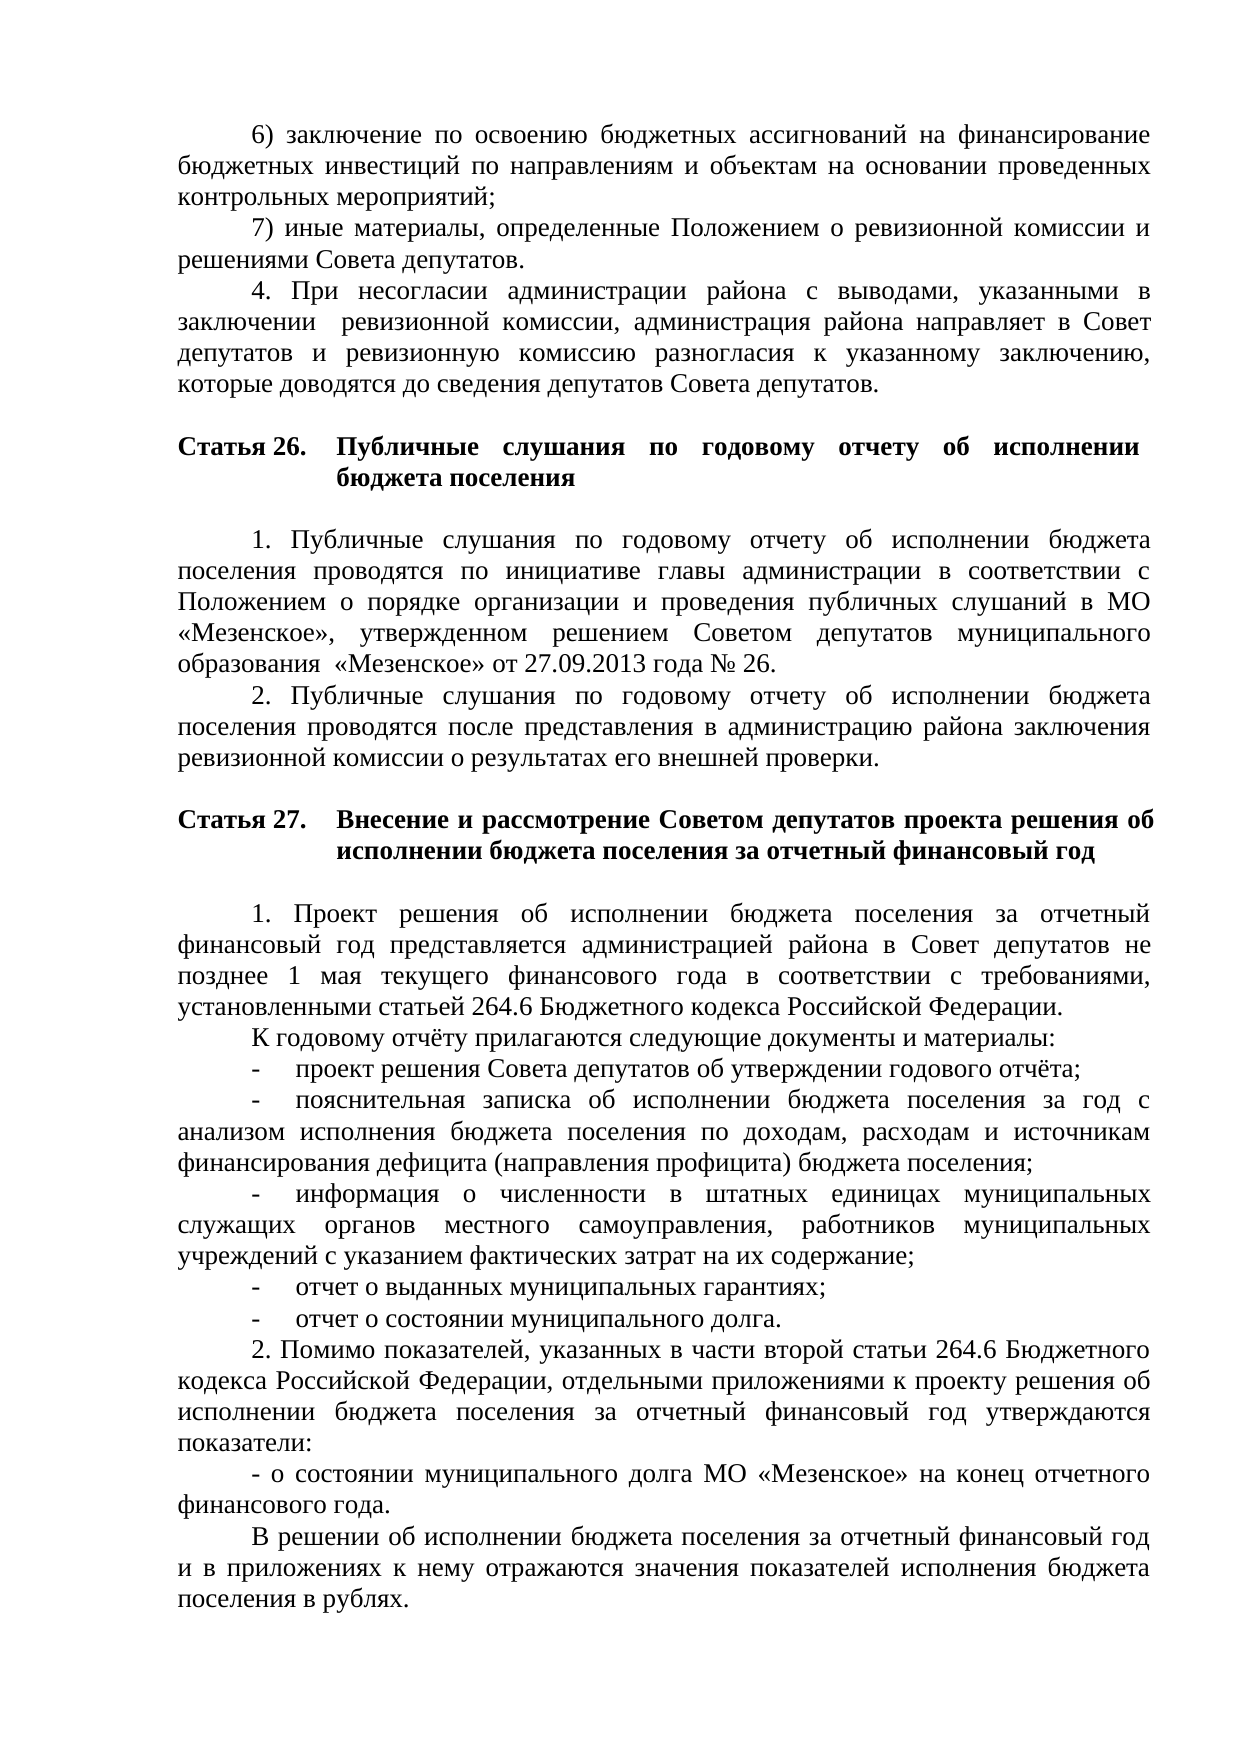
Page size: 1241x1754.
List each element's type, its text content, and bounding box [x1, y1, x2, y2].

table_header Публичные слушания по годовому отчету об исполнении бюджета поселения [325, 430, 1152, 492]
text - проект решения Совета депутатов об утверждении годового отчёта; [177, 1052, 1152, 1084]
text 2. Помимо показателей, указанных в части второй статьи 264.6 Бюджетного кодекса Российской Федерации, отдельными приложениями к проекту решения об исполнении бюджета поселения за отчетный финансовый год утверждаются показатели: [177, 1333, 1152, 1457]
text 6) заключение по освоению бюджетных ассигнований на финансирование бюджетных инвестиций по направлениям и объектам на основании проведенных контрольных мероприятий; [177, 118, 1152, 212]
table_header Внесение и рассмотрение Советом депутатов проекта решения об исполнении бюджета поселения за отчетный финансовый год [325, 803, 1167, 866]
text - информация о численности в штатных единицах муниципальных служащих органов местного самоуправления, работников муниципальных учреждений с указанием фактических затрат на их содержание; [177, 1177, 1152, 1271]
text - отчет о выданных муниципальных гарантиях; [177, 1271, 1152, 1302]
text 1. Проект решения об исполнении бюджета поселения за отчетный финансовый год представляется администрацией района в Совет депутатов не позднее 1 мая текущего финансового года в соответствии с требованиями, установленными статьей 264.6 Бюджетного кодекса Российской Федерации. [177, 897, 1152, 1021]
text 1. Публичные слушания по годовому отчету об исполнении бюджета поселения проводятся по инициативе главы администрации в соответствии с Положением о порядке организации и проведения публичных слушаний в МО «Мезенское», утвержденном решением Советом депутатов муниципального образования «Мезенское» от 27.09.2013 года № 26. [177, 523, 1152, 679]
text - о состоянии муниципального долга МО «Мезенское» на конец отчетного финансового года. [177, 1457, 1152, 1520]
table_header Статья 26. [166, 430, 325, 492]
text К годовому отчёту прилагаются следующие документы и материалы: [177, 1021, 1152, 1052]
text 4. При несогласии администрации района с выводами, указанными в заключении ревизионной комиссии, администрация района направляет в Совет депутатов и ревизионную комиссию разногласия к указанному заключению, которые доводятся до сведения депутатов Совета депутатов. [177, 274, 1152, 398]
text - пояснительная записка об исполнении бюджета поселения за год с анализом исполнения бюджета поселения по доходам, расходам и источникам финансирования дефицита (направления профицита) бюджета поселения; [177, 1084, 1152, 1177]
text 7) иные материалы, определенные Положением о ревизионной комиссии и решениями Совета депутатов. [177, 212, 1152, 274]
text В решении об исполнении бюджета поселения за отчетный финансовый год и в приложениях к нему отражаются значения показателей исполнения бюджета поселения в рублях. [177, 1520, 1152, 1613]
text 2. Публичные слушания по годовому отчету об исполнении бюджета поселения проводятся после представления в администрацию района заключения ревизионной комиссии о результатах его внешней проверки. [177, 679, 1152, 772]
text - отчет о состоянии муниципального долга. [177, 1302, 1152, 1333]
table_header Статья 27. [166, 803, 325, 866]
